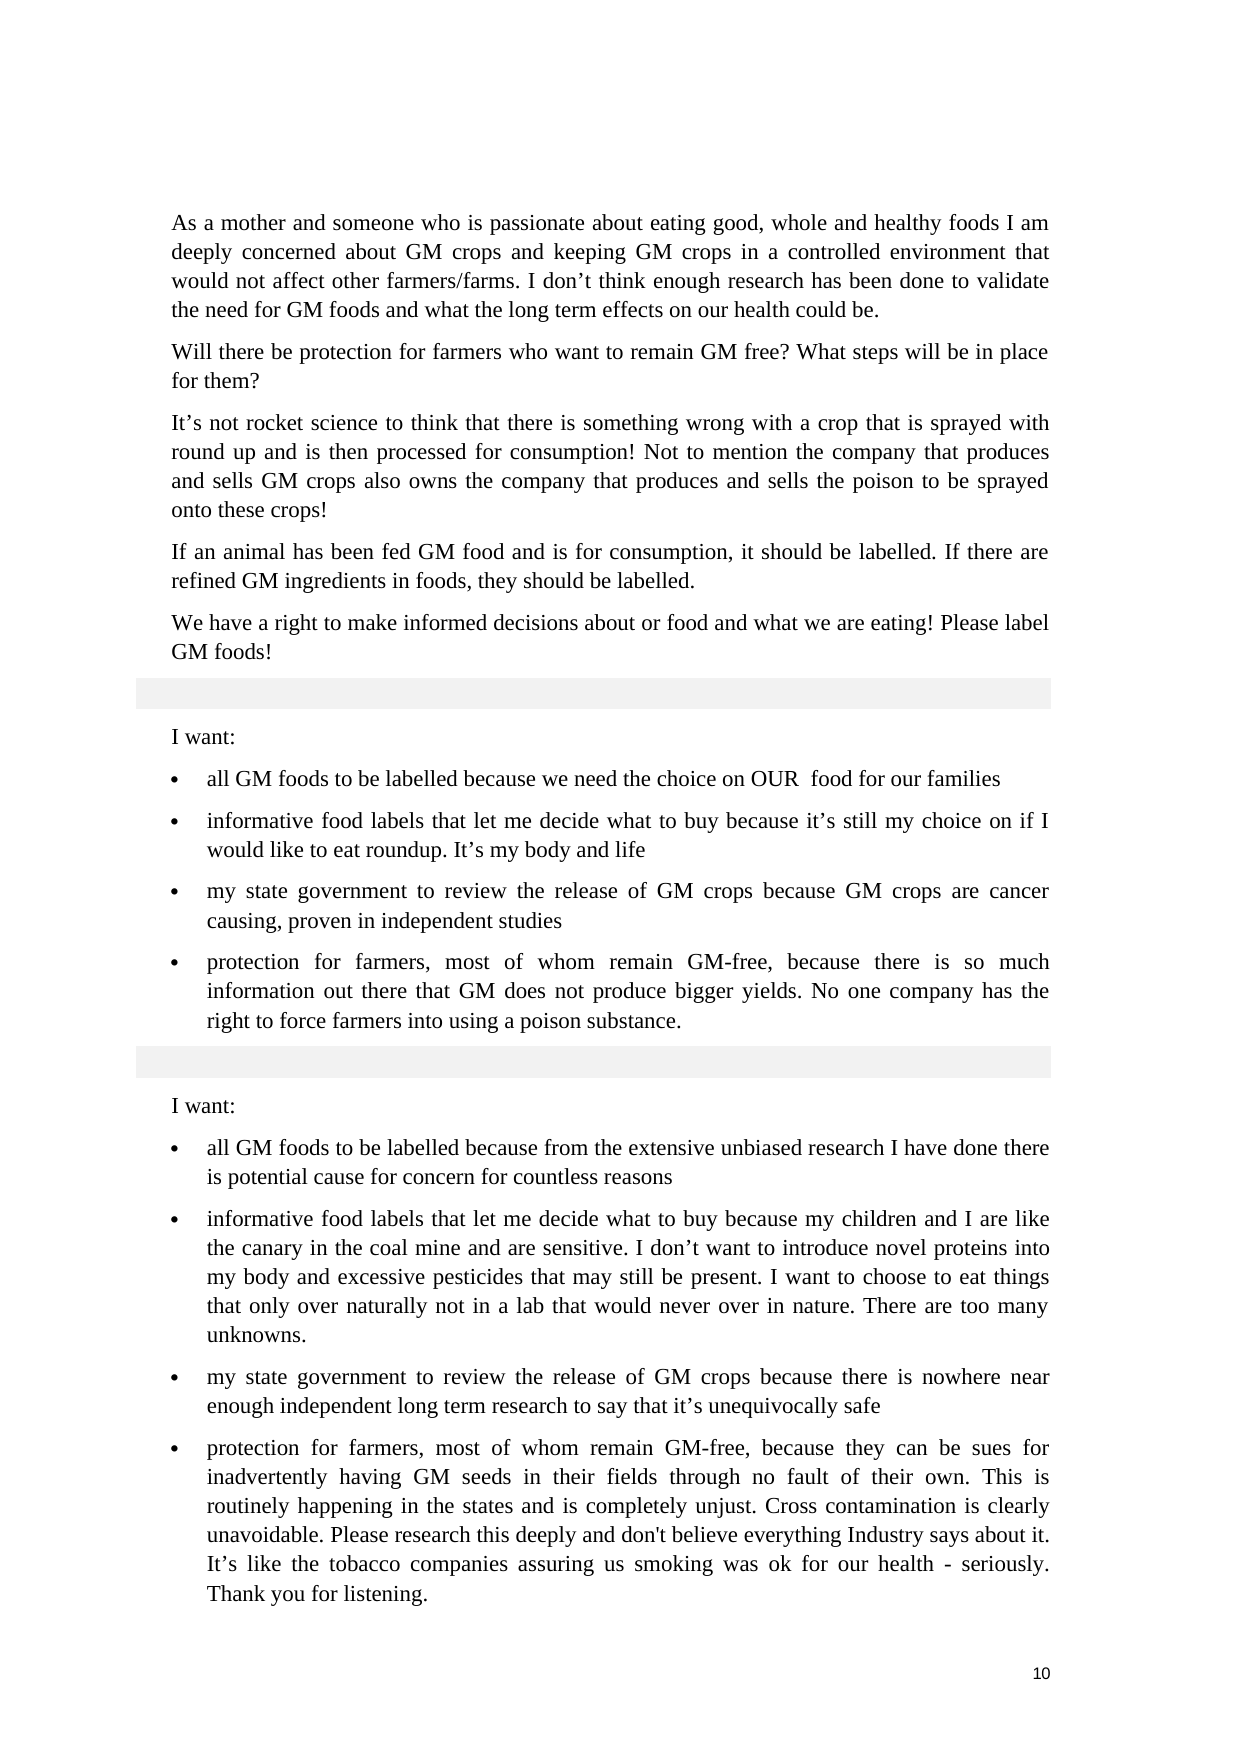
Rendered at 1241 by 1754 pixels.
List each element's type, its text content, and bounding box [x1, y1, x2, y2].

table_header [136, 1046, 1051, 1078]
text informative food labels that let me decide what to buy because my children and I are like the canary in the coal mine and are sensitive. I don’t want to introduce novel proteins into my body and excessive pesticides that may still be present. I want to choose to eat things that only over naturally not in a lab that would never over in nature. There are too many unknowns. [171, 1203, 1051, 1348]
text If an animal has been fed GM food and is for consumption, it should be labelled. If there are refined GM ingredients in foods, they should be labelled. [171, 536, 1051, 594]
text I want: [171, 721, 1051, 751]
text all GM foods to be labelled because from the extensive unbiased research I have done there is potential cause for concern for countless reasons [171, 1132, 1051, 1190]
text protection for farmers, most of whom remain GM-free, because there is so much information out there that GM does not produce bigger yields. No one company has the right to force farmers into using a poison substance. [171, 946, 1051, 1034]
text We have a right to make informed decisions about or food and what we are eating! Please label GM foods! [171, 607, 1051, 665]
text I want: [171, 1090, 1051, 1119]
text informative food labels that let me decide what to buy because it’s still my choice on if I would like to eat roundup. It’s my body and life [171, 805, 1051, 863]
text my state government to review the release of GM crops because there is nowhere near enough independent long term research to say that it’s unequivocally safe [171, 1361, 1051, 1419]
text all GM foods to be labelled because we need the choice on OUR food for our families [171, 763, 1051, 792]
text As a mother and someone who is passionate about eating good, whole and healthy foods I am deeply concerned about GM crops and keeping GM crops in a controlled environment that would not affect other farmers/farms. I don’t think enough research has been done to validate the need for GM foods and what the long term effects on our health could be. [171, 207, 1051, 323]
text protection for farmers, most of whom remain GM-free, because they can be sues for inadvertently having GM seeds in their fields through no fault of their own. This is routinely happening in the states and is completely unjust. Cross contamination is clearly unavoidable. Please research this deeply and don't believe everything Industry says about it. It’s like the tobacco companies assuring us smoking was ok for our health - seriously. Thank you for listening. [171, 1432, 1051, 1607]
text It’s not rocket science to think that there is something wrong with a crop that is sprayed with round up and is then processed for consumption! Not to mention the company that produces and sells GM crops also owns the company that produces and sells the poison to be sprayed onto these crops! [171, 407, 1051, 523]
table_header [136, 678, 1051, 709]
text my state government to review the release of GM crops because GM crops are cancer causing, proven in independent studies [171, 876, 1051, 934]
text Will there be protection for farmers who want to remain GM free? What steps will be in place for them? [171, 336, 1051, 394]
